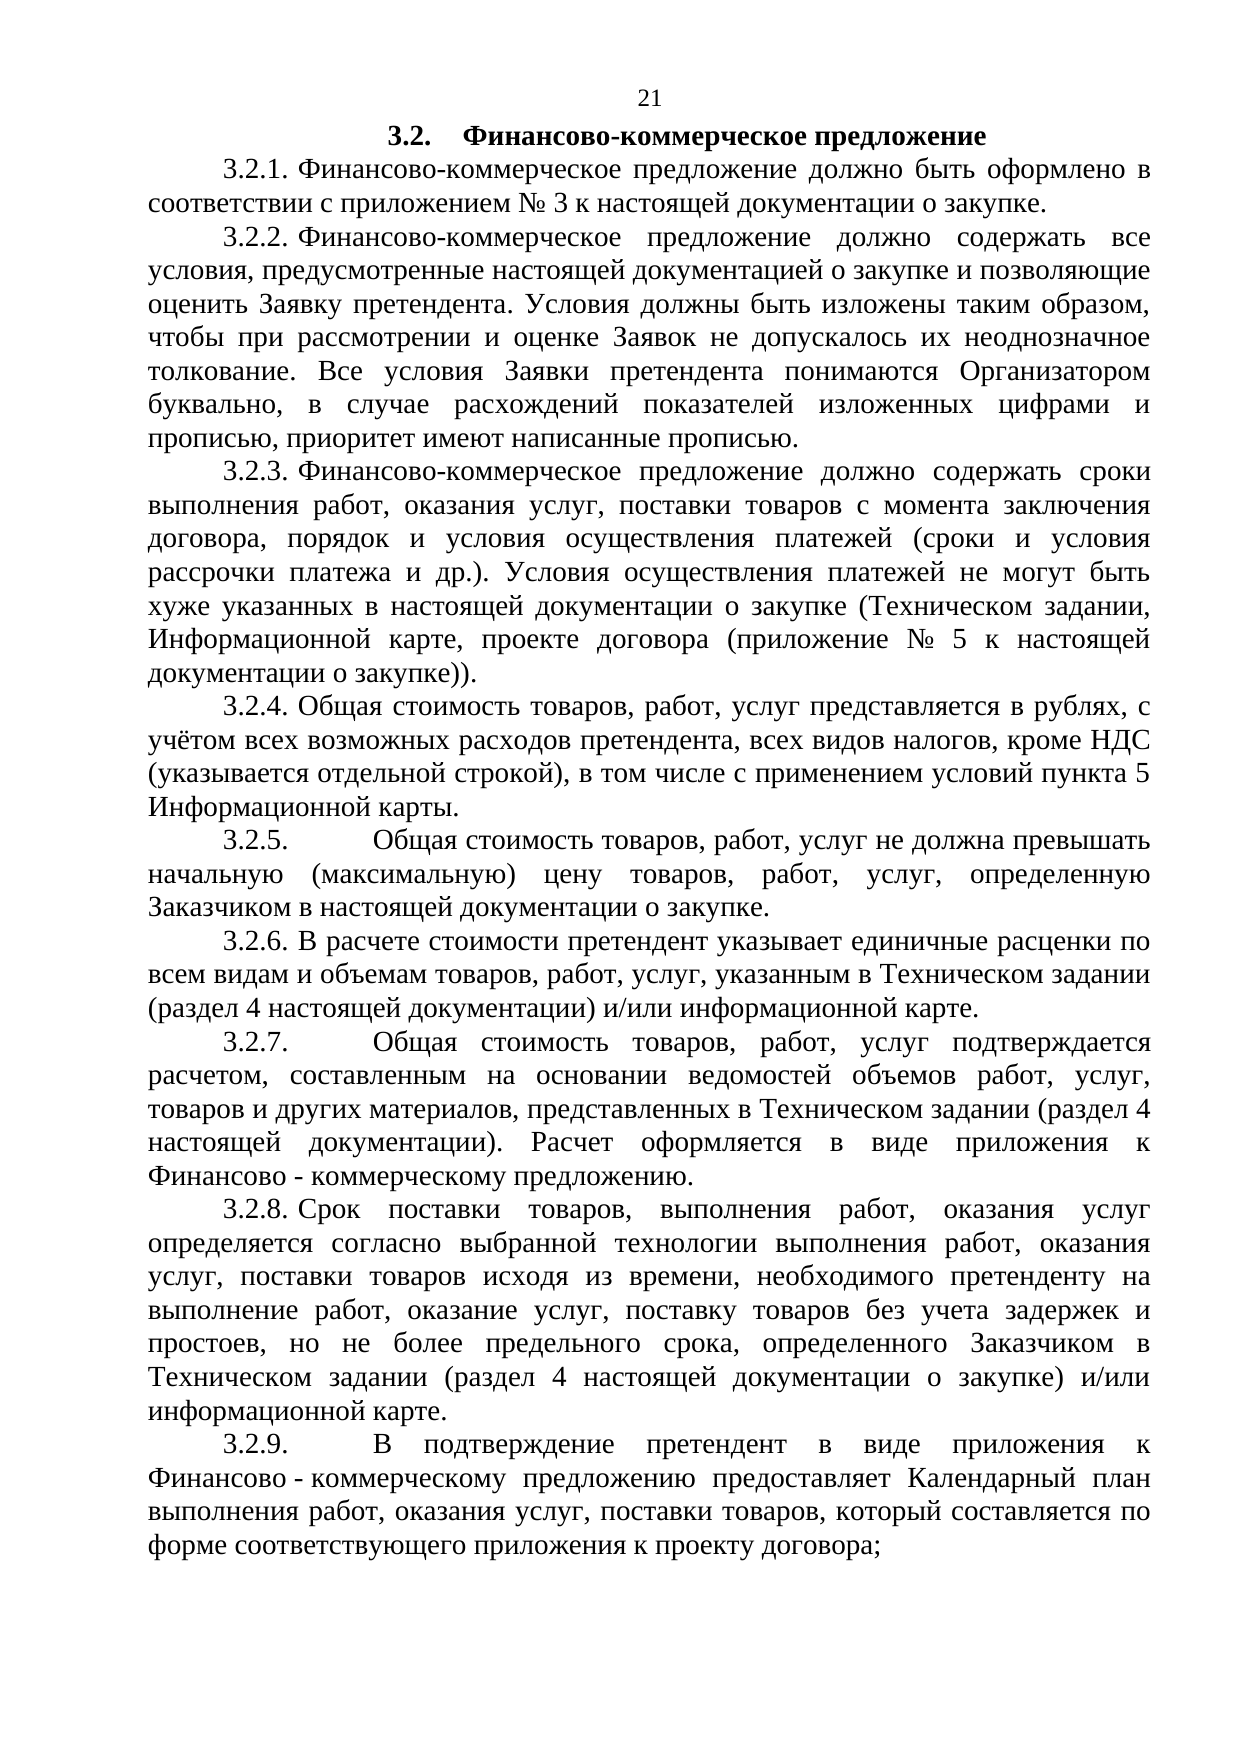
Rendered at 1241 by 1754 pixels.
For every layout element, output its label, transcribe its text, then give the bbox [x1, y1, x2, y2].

list В подтверждение претендент в виде приложения к Финансово - коммерческому предложению предоставляет Календарный план выполнения работ, оказания услуг, поставки товаров, который составляется по форме соответствующего приложения к проекту договора; [148, 1426, 1152, 1560]
list Финансово-коммерческое предложение должно содержать все условия, предусмотренные настоящей документацией о закупке и позволяющие оценить Заявку претендента. Условия должны быть изложены таким образом, чтобы при рассмотрении и оценке Заявок не допускалось их неоднозначное толкование. Все условия Заявки претендента понимаются Организатором буквально, в случае расхождений показателей изложенных цифрами и прописью, приоритет имеют написанные прописью. [148, 219, 1152, 453]
list Общая стоимость товаров, работ, услуг представляется в рублях, с учётом всех возможных расходов претендента, всех видов налогов, кроме НДС (указывается отдельной строкой), в том числе с применением условий пункта 5 Информационной карты. [148, 688, 1152, 822]
list Срок поставки товаров, выполнения работ, оказания услуг определяется согласно выбранной технологии выполнения работ, оказания услуг, поставки товаров исходя из времени, необходимого претенденту на выполнение работ, оказание услуг, поставку товаров без учета задержек и простоев, но не более предельного срока, определенного Заказчиком в Техническом задании (раздел 4 настоящей документации о закупке) и/или информационной карте. [148, 1191, 1152, 1426]
list Финансово-коммерческое предложение должно содержать сроки выполнения работ, оказания услуг, поставки товаров с момента заключения договора, порядок и условия осуществления платежей (сроки и условия рассрочки платежа и др.). Условия осуществления платежей не могут быть хуже указанных в настоящей документации о закупке (Техническом задании, Информационной карте, проекте договора (приложение № 5 к настоящей документации о закупке)). [148, 453, 1152, 688]
list Финансово-коммерческое предложение должно быть оформлено в соответствии с приложением № 3 к настоящей документации о закупке. [148, 152, 1152, 219]
subtitle Финансово-коммерческое предложение [148, 118, 1152, 152]
list В расчете стоимости претендент указывает единичные расценки по всем видам и объемам товаров, работ, услуг, указанным в Техническом задании (раздел 4 настоящей документации) и/или информационной карте. [148, 923, 1152, 1024]
list Общая стоимость товаров, работ, услуг подтверждается расчетом, составленным на основании ведомостей объемов работ, услуг, товаров и других материалов, представленных в Техническом задании (раздел 4 настоящей документации). Расчет оформляется в виде приложения к Финансово - коммерческому предложению. [148, 1024, 1152, 1191]
list Общая стоимость товаров, работ, услуг не должна превышать начальную (максимальную) цену товаров, работ, услуг, определенную Заказчиком в настоящей документации о закупке. [148, 822, 1152, 923]
